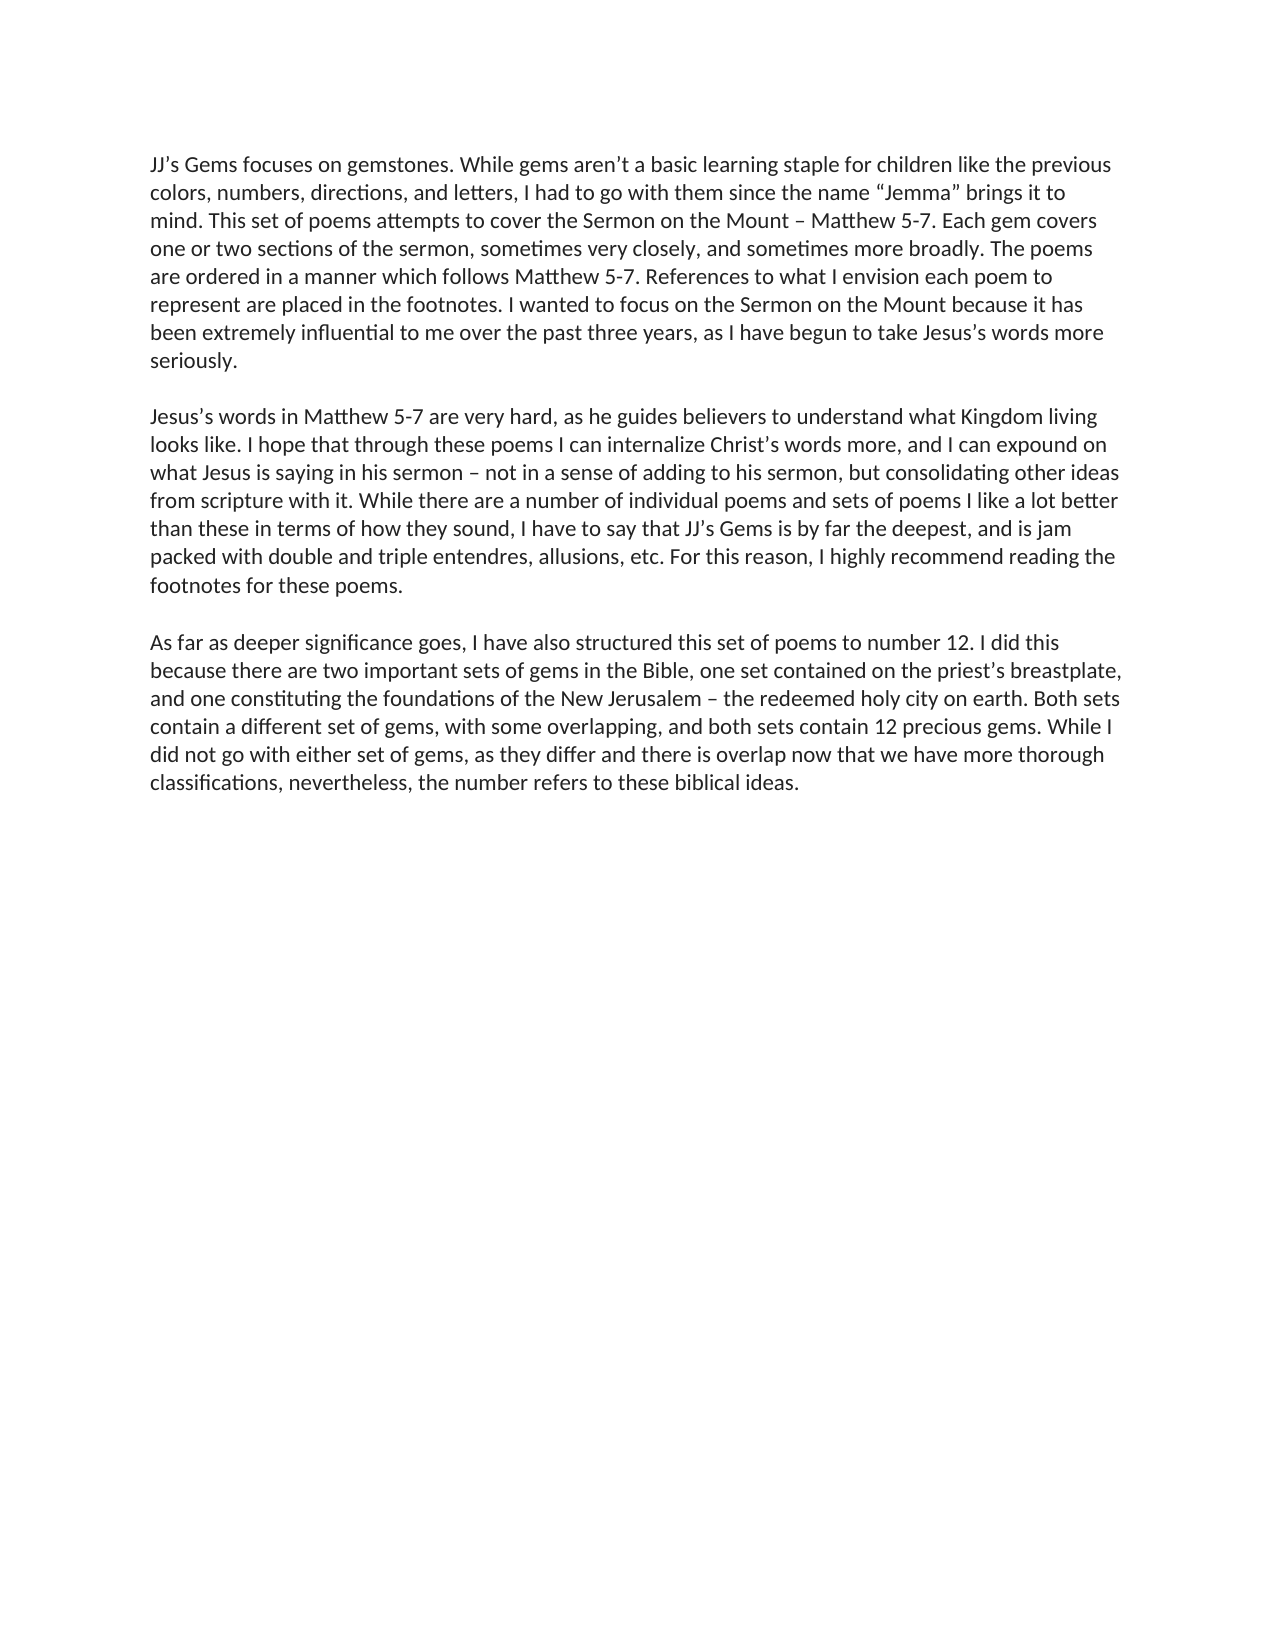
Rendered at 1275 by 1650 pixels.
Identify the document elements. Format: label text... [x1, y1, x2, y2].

text As far as deeper significance goes, I have also structured this set of poems to number 12. I did this because there are two important sets of gems in the Bible, one set contained on the priest’s breastplate, and one constituting the foundations of the New Jerusalem – the redeemed holy city on earth. Both sets contain a different set of gems, with some overlapping, and both sets contain 12 precious gems. While I did not go with either set of gems, as they differ and there is overlap now that we have more thorough classifications, nevertheless, the number refers to these biblical ideas. [150, 628, 1125, 796]
text JJ’s Gems focuses on gemstones. While gems aren’t a basic learning staple for children like the previous colors, numbers, directions, and letters, I had to go with them since the name “Jemma” brings it to mind. This set of poems attempts to cover the Sermon on the Mount – Matthew 5-7. Each gem covers one or two sections of the sermon, sometimes very closely, and sometimes more broadly. The poems are ordered in a manner which follows Matthew 5-7. References to what I envision each poem to represent are placed in the footnotes. I wanted to focus on the Sermon on the Mount because it has been extremely influential to me over the past three years, as I have begun to take Jesus’s words more seriously. Jesus’s words in Matthew 5-7 are very hard, as he guides believers to understand what Kingdom living looks like. I hope that through these poems I can internalize Christ’s words more, and I can expound on what Jesus is saying in his sermon – not in a sense of adding to his sermon, but consolidating other ideas from scripture with it. While there are a number of individual poems and sets of poems I like a lot better than these in terms of how they sound, I have to say that JJ’s Gems is by far the deepest, and is jam packed with double and triple entendres, allusions, etc. For this reason, I highly recommend reading the footnotes for these poems. [150, 150, 1125, 599]
